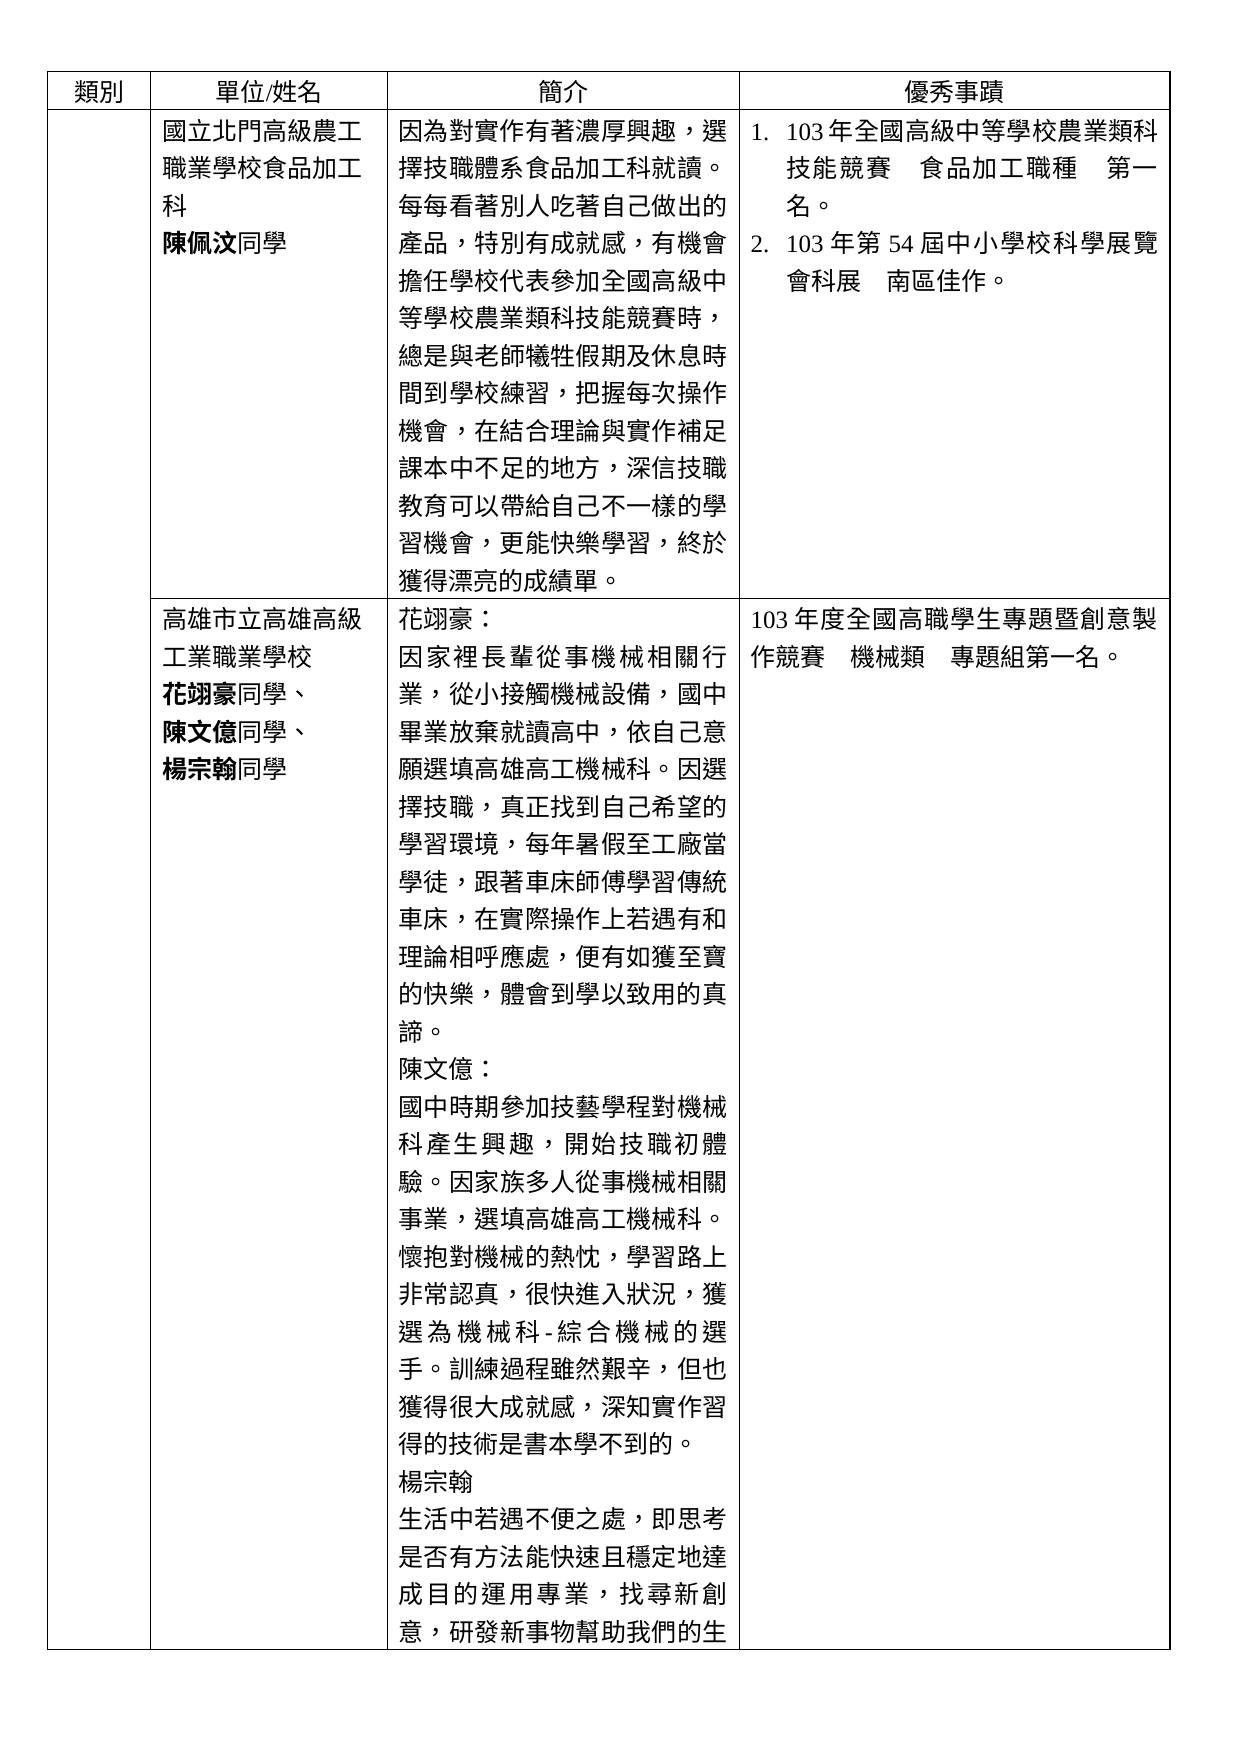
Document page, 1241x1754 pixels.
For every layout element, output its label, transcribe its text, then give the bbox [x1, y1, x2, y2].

table_header 優秀事蹟 [740, 72, 1169, 109]
table_header 簡介 [388, 72, 739, 109]
table_header 類別 [48, 72, 150, 109]
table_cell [151, 599, 387, 1649]
table_header 單位/姓名 [151, 72, 387, 109]
table_cell 103年全國高級中等學校農業類科技能競賽 食品加工職種 第一名。 103年第54屆中小學校科學展覽會科展 南區佳作。 [740, 110, 1169, 598]
table_cell 國立北門高級農工職業學校食品加工科 陳佩汶同學 [151, 110, 387, 598]
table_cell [388, 599, 739, 1649]
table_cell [740, 599, 1169, 1649]
table_cell 因為對實作有著濃厚興趣，選擇技職體系食品加工科就讀。每每看著別人吃著自己做出的產品，特別有成就感，有機會擔任學校代表參加全國高級中等學校農業類科技能競賽時，總是與老師犧牲假期及休息時間到學校練習，把握每次操作機會，在結合理論與實作補足課本中不足的地方，深信技職教育可以帶給自己不一樣的學習機會，更能快樂學習，終於獲得漂亮的成績單。 [388, 110, 739, 598]
